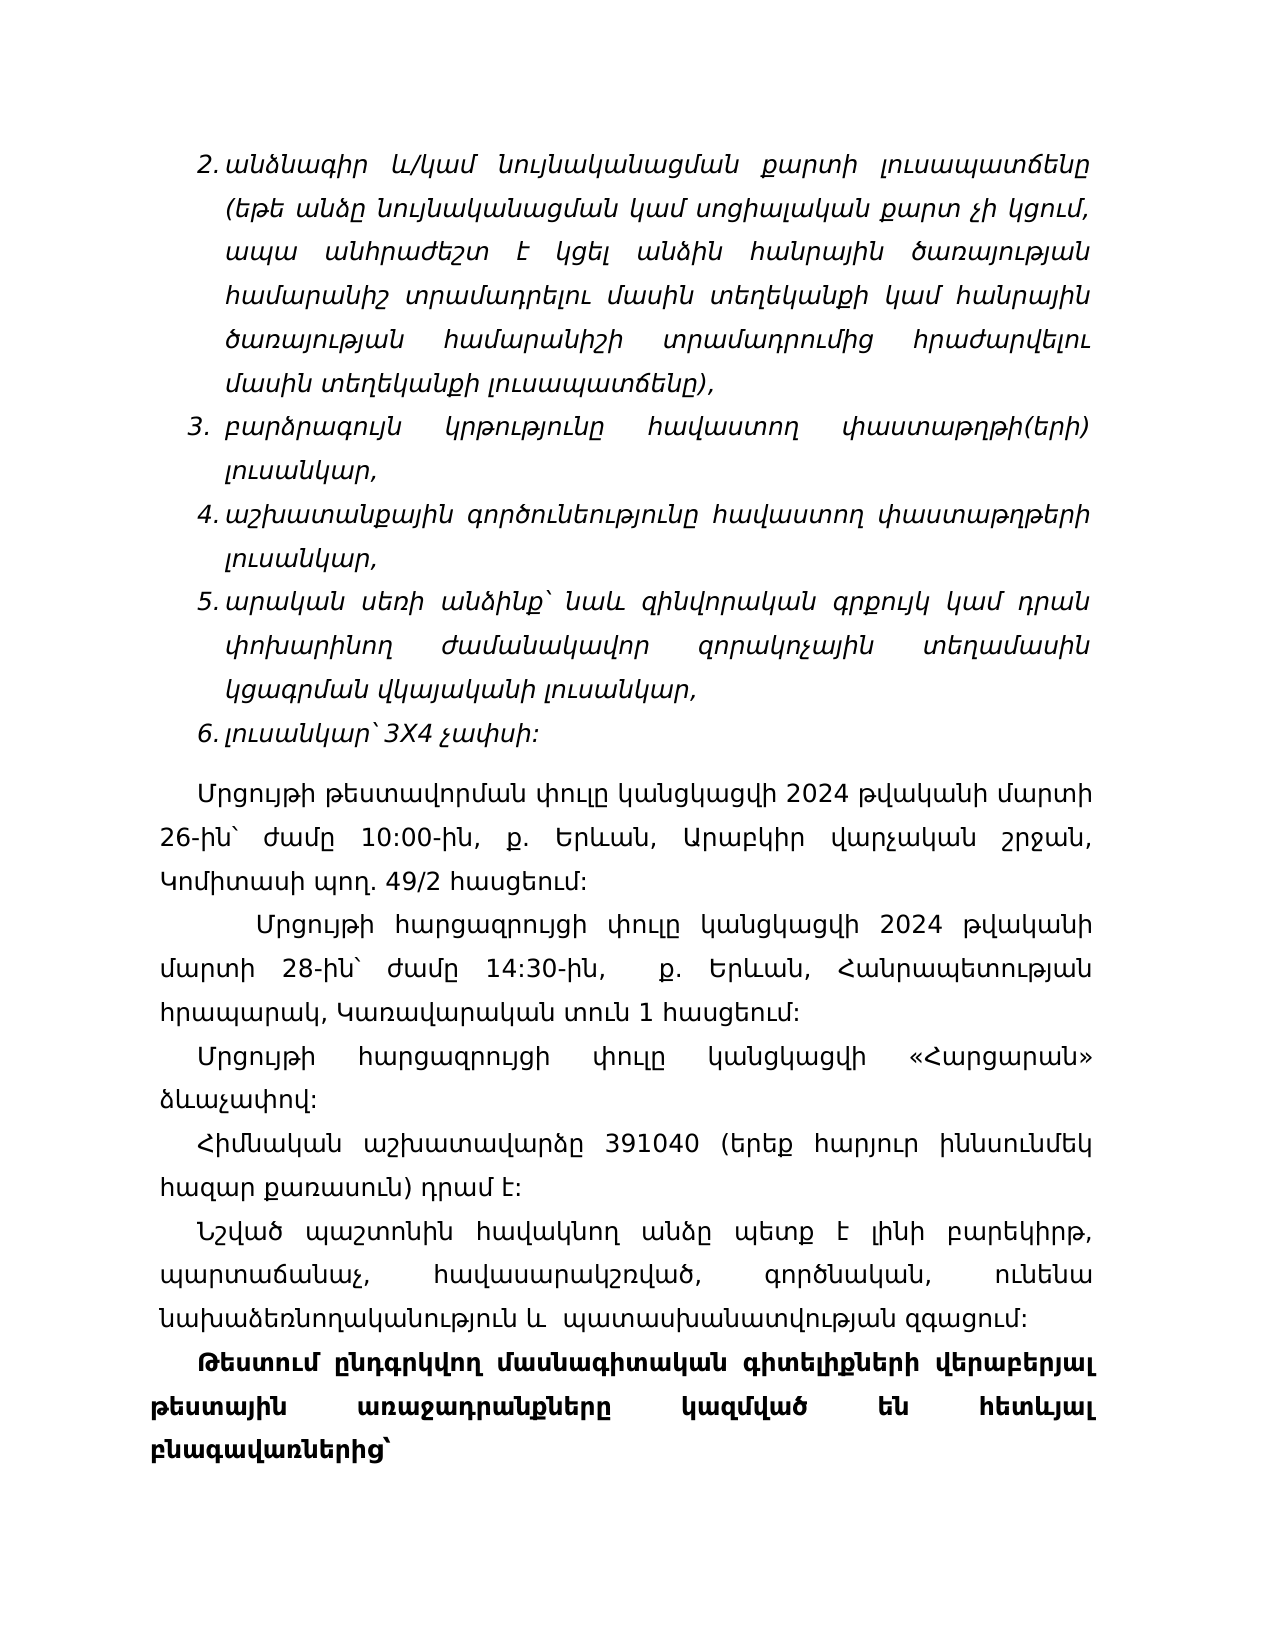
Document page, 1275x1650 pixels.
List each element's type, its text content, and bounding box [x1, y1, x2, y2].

text Հիմնական աշխատավարձը 391040 (երեք հարյուր իննսունմեկ հազար քառասուն) դրամ է: [159, 1129, 1094, 1202]
list անձնագիր և/կամ նույնականացման քարտի լուսապատճենը (եթե անձը նույնականացման կամ սոցիալական քարտ չի կցում, ապա անհրաժեշտ է կցել անձին հանրային ծառայության համարանիշ տրամադրելու մասին տեղեկանքի կամ հանրային ծառայության համարանիշի տրամադրումից հրաժարվելու մասին տեղեկանքի լուսապատճենը), [197, 150, 1094, 398]
list բարձրագույն կրթությունը հավաստող փաստաթղթի(երի) լուսանկար, [187, 412, 1094, 485]
list լուսանկար՝ 3X4 չափսի: [197, 719, 1094, 748]
text Նշված պաշտոնին հավակնող անձը պետք է լինի բարեկիրթ, պարտաճանաչ, հավասարակշռված, գործնական, ունենա նախաձեռնողականություն և պատասխանատվության զգացում: [159, 1217, 1094, 1333]
text Թեստում ընդգրկվող մասնագիտական գիտելիքների վերաբերյալ թեստային առաջադրանքները կազմված են հետևյալ բնագավառներից՝ [150, 1348, 1094, 1464]
text Մրցույթի հարցազրույցի փուլը կանցկացվի 2024 թվականի մարտի 28-ին՝ ժամը 14:30-ին, ք. Երևան, Հանրապետության հրապարակ, Կառավարական տուն 1 հասցեում: [159, 910, 1094, 1027]
list աշխատանքային գործունեությունը հավաստող փաստաթղթերի լուսանկար, [197, 500, 1094, 573]
list արական սեռի անձինք՝ նաև զինվորական գրքույկ կամ դրան փոխարինող ժամանակավոր զորակոչային տեղամասին կցագրման վկայականի լուսանկար, [197, 587, 1094, 704]
text Մրցույթի թեստավորման փուլը կանցկացվի 2024 թվականի մարտի 26-ին՝ ժամը 10:00-ին, ք. Երևան, Արաբկիր վարչական շրջան, Կոմիտասի պող. 49/2 հասցեում: [159, 779, 1094, 896]
text Մրցույթի հարցազրույցի փուլը կանցկացվի «Հարցարան» ձևաչափով: [159, 1042, 1094, 1114]
